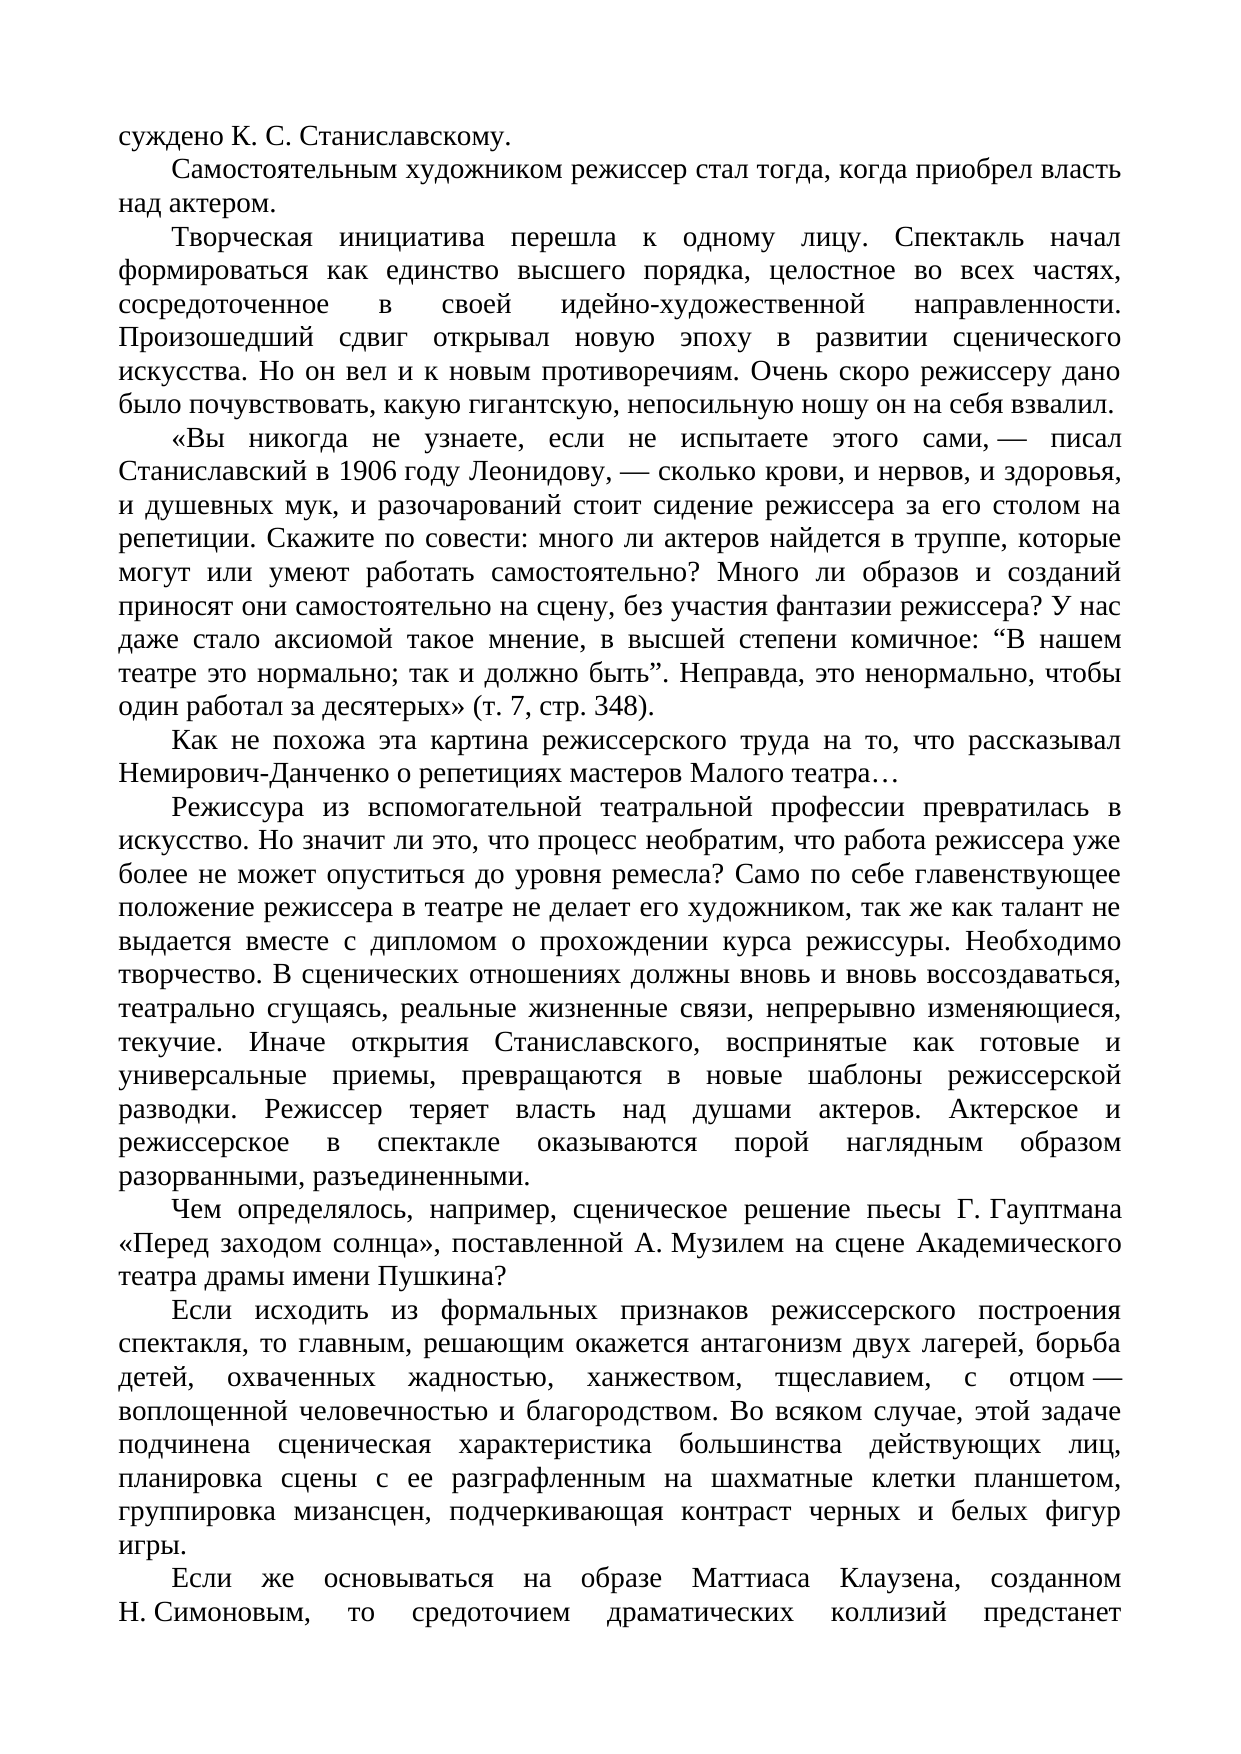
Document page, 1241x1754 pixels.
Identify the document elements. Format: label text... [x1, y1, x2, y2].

text Чем определялось, например, сценическое решение пьесы Г. Гауптмана «Перед заходом солнца», поставленной А. Музилем на сцене Академического театра драмы имени Пушкина? [118, 1191, 1122, 1292]
text Режиссура из вспомогательной театральной профессии превратилась в искусство. Но значит ли это, что процесс необратим, что работа режиссера уже более не может опуститься до уровня ремесла? Само по себе главенствующее положение режиссера в театре не делает его художником, так же как талант не выдается вместе с дипломом о прохождении курса режиссуры. Необходимо творчество. В сценических отношениях должны вновь и вновь воссоздаваться, театрально сгущаясь, реальные жизненные связи, непрерывно изменяющиеся, текучие. Иначе открытия Станиславского, воспринятые как готовые и универсальные приемы, превращаются в новые шаблоны режиссерской разводки. Режиссер теряет власть над душами актеров. Актерское и режиссерское в спектакле оказываются порой наглядным образом разорванными, разъединенными. [118, 789, 1122, 1191]
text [118, 1560, 1122, 1627]
text Самостоятельным художником режиссер стал тогда, когда приобрел власть над актером. [118, 152, 1122, 219]
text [118, 118, 1122, 152]
text Как не похожа эта картина режиссерского труда на то, что рассказывал Немирович-Данченко о репетициях мастеров Малого театра… [118, 722, 1122, 789]
text «Вы никогда не узнаете, если не испытаете этого сами, — писал Станиславский в 1906 году Леонидову, — сколько крови, и нервов, и здоровья, и душевных мук, и разочарований стоит сидение режиссера за его столом на репетиции. Скажите по совести: много ли актеров найдется в труппе, которые могут или умеют работать самостоятельно? Много ли образов и созданий приносят они самостоятельно на сцену, без участия фантазии режиссера? У нас даже стало аксиомой такое {93} мнение, в высшей степени комичное: “В нашем театре это нормально; так и должно быть”. Неправда, это ненормально, чтобы один работал за десятерых» (т. 7, стр. 348). [118, 420, 1122, 722]
text Творческая инициатива перешла к одному лицу. Спектакль начал формироваться как единство высшего порядка, целостное во всех частях, сосредоточенное в своей идейно-художественной направленности. Произошедший сдвиг открывал новую эпоху в развитии сценического искусства. Но он вел и к новым противоречиям. Очень скоро режиссеру дано было почувствовать, какую гигантскую, непосильную ношу он на себя взвалил. [118, 219, 1122, 420]
text Если исходить из формальных признаков режиссерского построения спектакля, то главным, решающим окажется антагонизм двух лагерей, борьба детей, охваченных жадностью, ханжеством, тщеславием, с отцом — воплощенной человечностью и благородством. Во всяком случае, этой задаче подчинена сценическая характеристика большинства действующих лиц, планировка сцены с ее разграфленным на шахматные клетки планшетом, группировка мизансцен, подчеркивающая контраст черных и белых фигур игры. [118, 1292, 1122, 1560]
